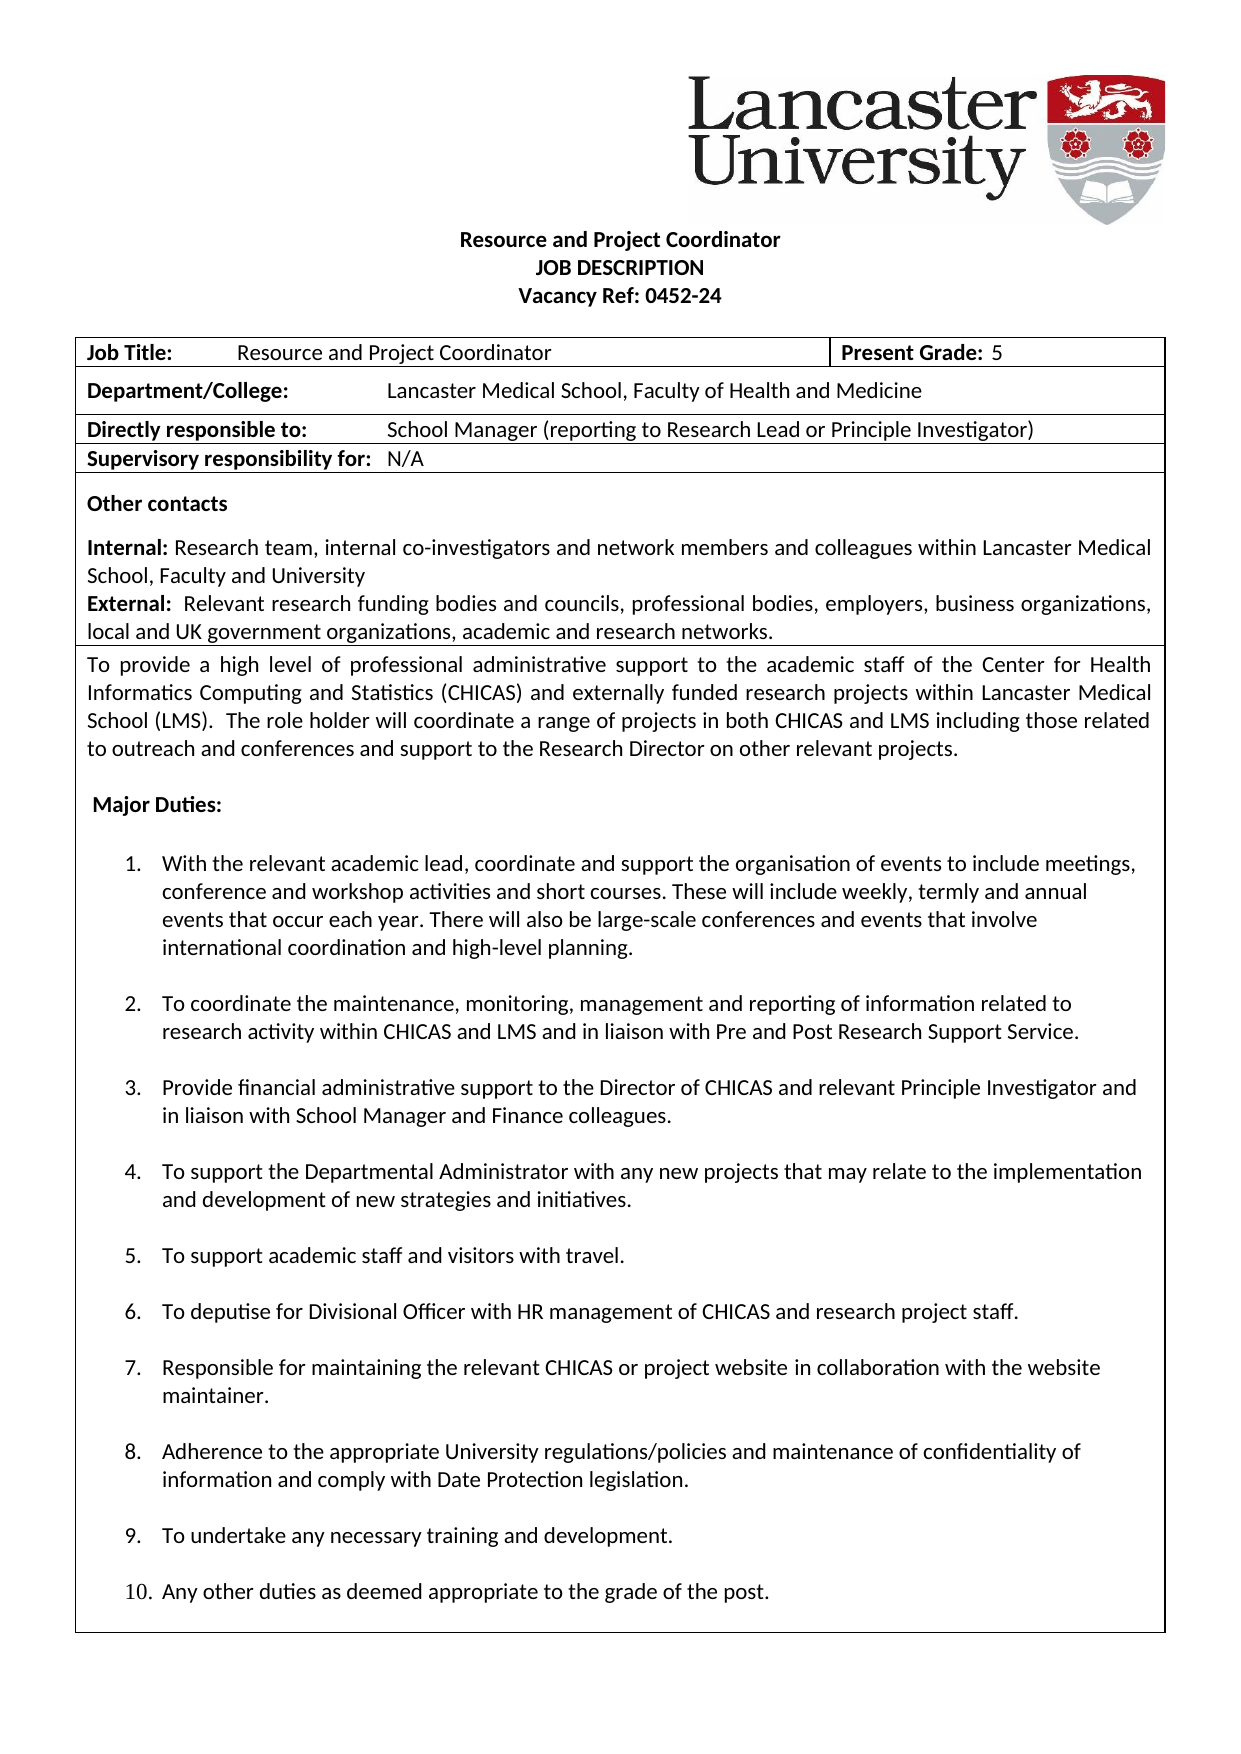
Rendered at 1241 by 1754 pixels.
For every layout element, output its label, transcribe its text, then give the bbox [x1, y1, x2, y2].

table_cell Directly responsible to: School Manager (reporting to Research Lead or Principle Investigator) [76, 415, 1164, 443]
table_cell Other contacts [76, 473, 1164, 533]
text JOB DESCRIPTION [75, 253, 1165, 281]
picture [688, 75, 1166, 225]
table_header Job Title: Resource and Project Coordinator [76, 338, 829, 366]
text Vacancy Ref: 0452-24 [75, 281, 1165, 309]
table_cell Internal: Research team, internal co-investigators and network members and colleagues within Lancaster Medical School, Faculty and University [76, 533, 1164, 589]
table_header Present Grade: 5 [831, 338, 1164, 366]
text Resource and Project Coordinator [75, 225, 1165, 253]
table_cell Supervisory responsibility for: N/A [76, 444, 1164, 472]
table_cell External: Relevant research funding bodies and councils, professional bodies, employers, business organizations, local and UK government organizations, academic and research networks. [76, 589, 1164, 645]
table_cell Department/College: Lancaster Medical School, Faculty of Health and Medicine [76, 367, 1164, 414]
table_cell To provide a high level of professional administrative support to the academic staff of the Center for Health Informatics Computing and Statistics (CHICAS) and externally funded research projects within Lancaster Medical School (LMS). The role holder will coordinate a range of projects in both CHICAS and LMS including those related to outreach and conferences and support to the Research Director on other relevant projects. Major Duties: With the relevant academic lead, coordinate and support the organisation of events to include meetings, conference and workshop activities and short courses. These will include weekly, termly and annual events that occur each year. There will also be large-scale conferences and events that involve international coordination and high-level planning. To coordinate the maintenance, monitoring, management and reporting of information related to research activity within CHICAS and LMS and in liaison with Pre and Post Research Support Service. Provide financial administrative support to the Director of CHICAS and relevant Principle Investigator and in liaison with School Manager and Finance colleagues. To support the Departmental Administrator with any new projects that may relate to the implementation and development of new strategies and initiatives. To support academic staff and visitors with travel. To deputise for Divisional Officer with HR management of CHICAS and research project staff. Responsible for maintaining the relevant CHICAS or project website in collaboration with the website maintainer. Adherence to the appropriate University regulations/policies and maintenance of confidentiality of information and comply with Date Protection legislation. To undertake any necessary training and development. Any other duties as deemed appropriate to the grade of the post. [76, 646, 1164, 1632]
